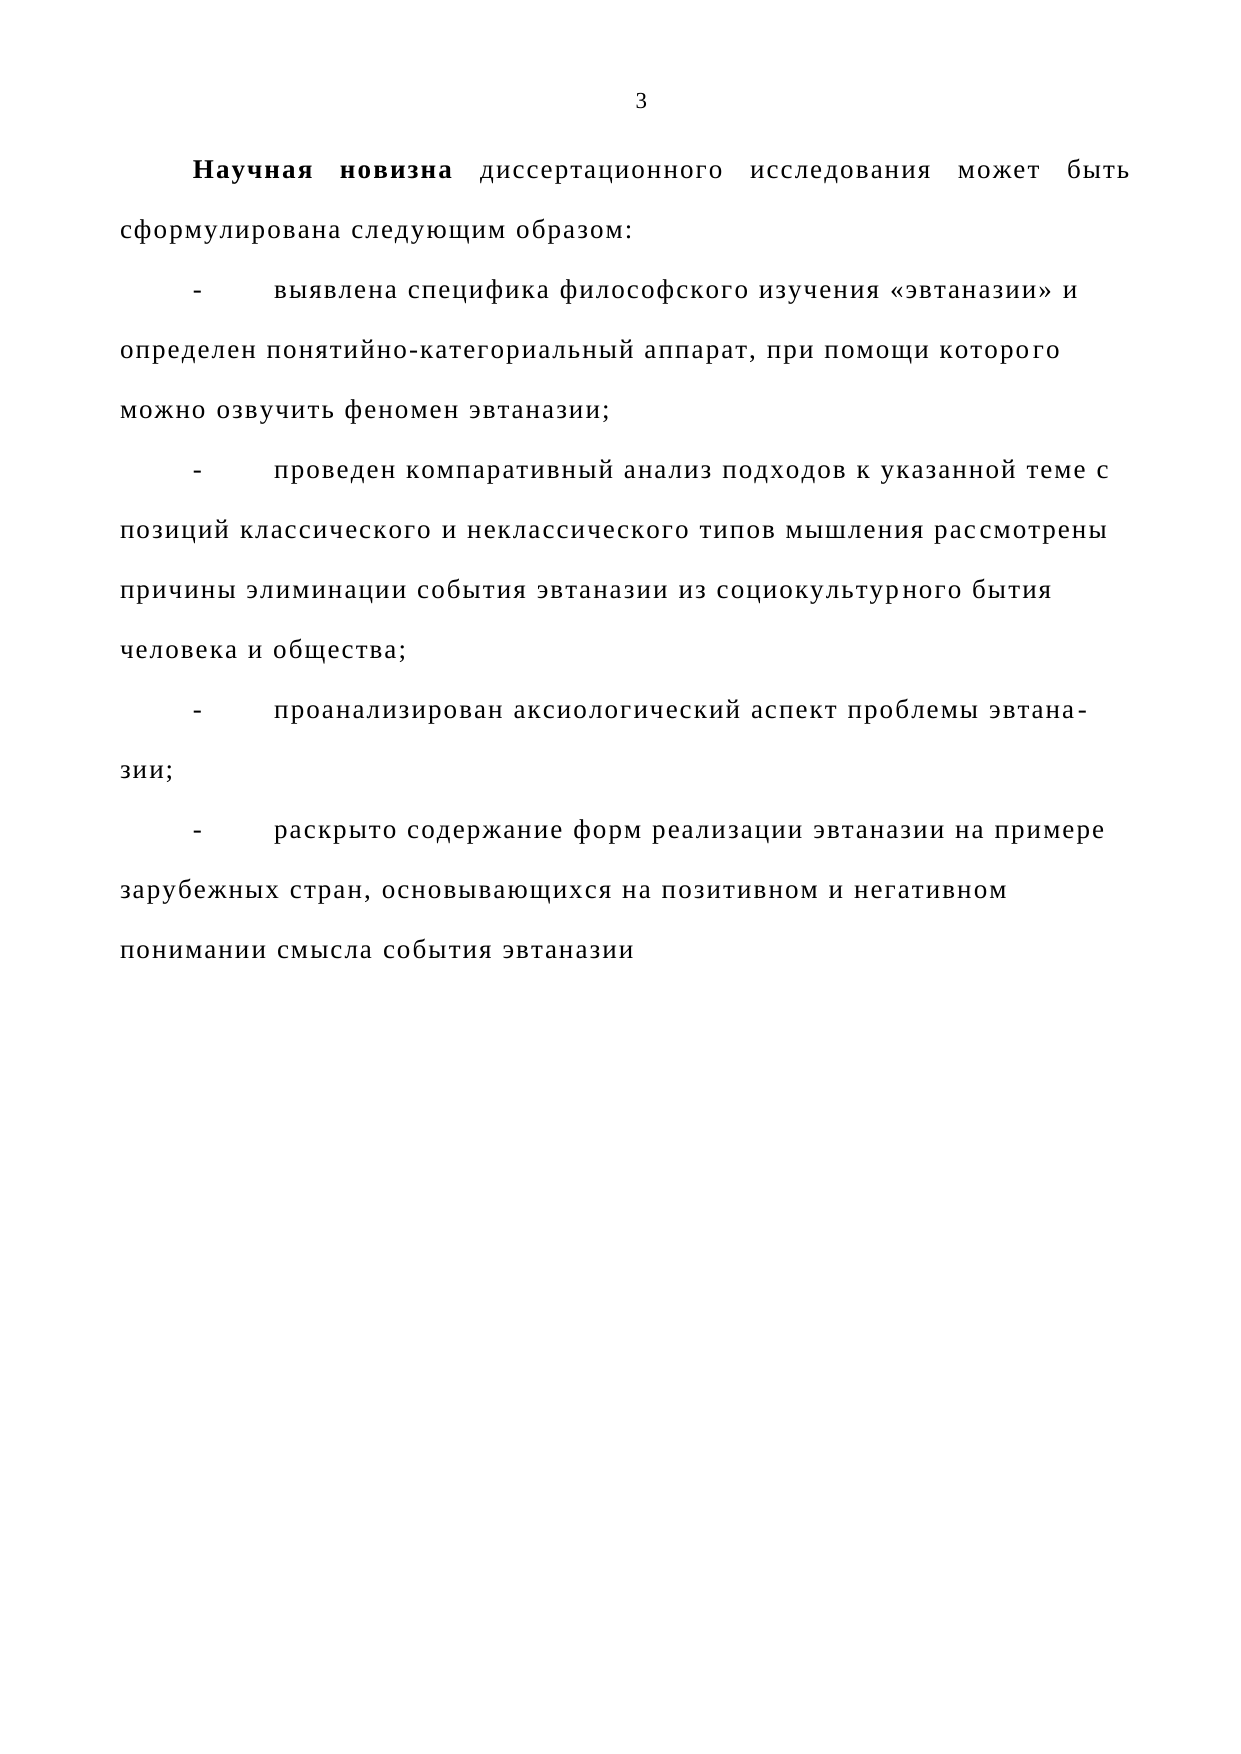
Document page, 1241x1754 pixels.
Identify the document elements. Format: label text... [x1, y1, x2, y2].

list проведен компаративный анализ подходов к указанной теме с позиций классического и неклассического типов мышления рассмотрены причины элиминации события эвтаназии из социокультурного бытия человека и общества; [120, 430, 1131, 670]
text Научная новизна диссертационного исследования может быть сформулирована следующим образом: [120, 130, 1131, 250]
list выявлена специфика философского изучения «эвтаназии» и определен понятийно-категориальный аппарат, при помощи которого можно озвучить феномен эвтаназии; [120, 250, 1131, 430]
list проанализирован аксиологический аспект проблемы эвтаназии; [120, 670, 1131, 790]
list раскрыто содержание форм реализации эвтаназии на примере зарубежных стран, основывающихся на позитивном и негативном понимании смысла события эвтаназии [120, 790, 1131, 970]
